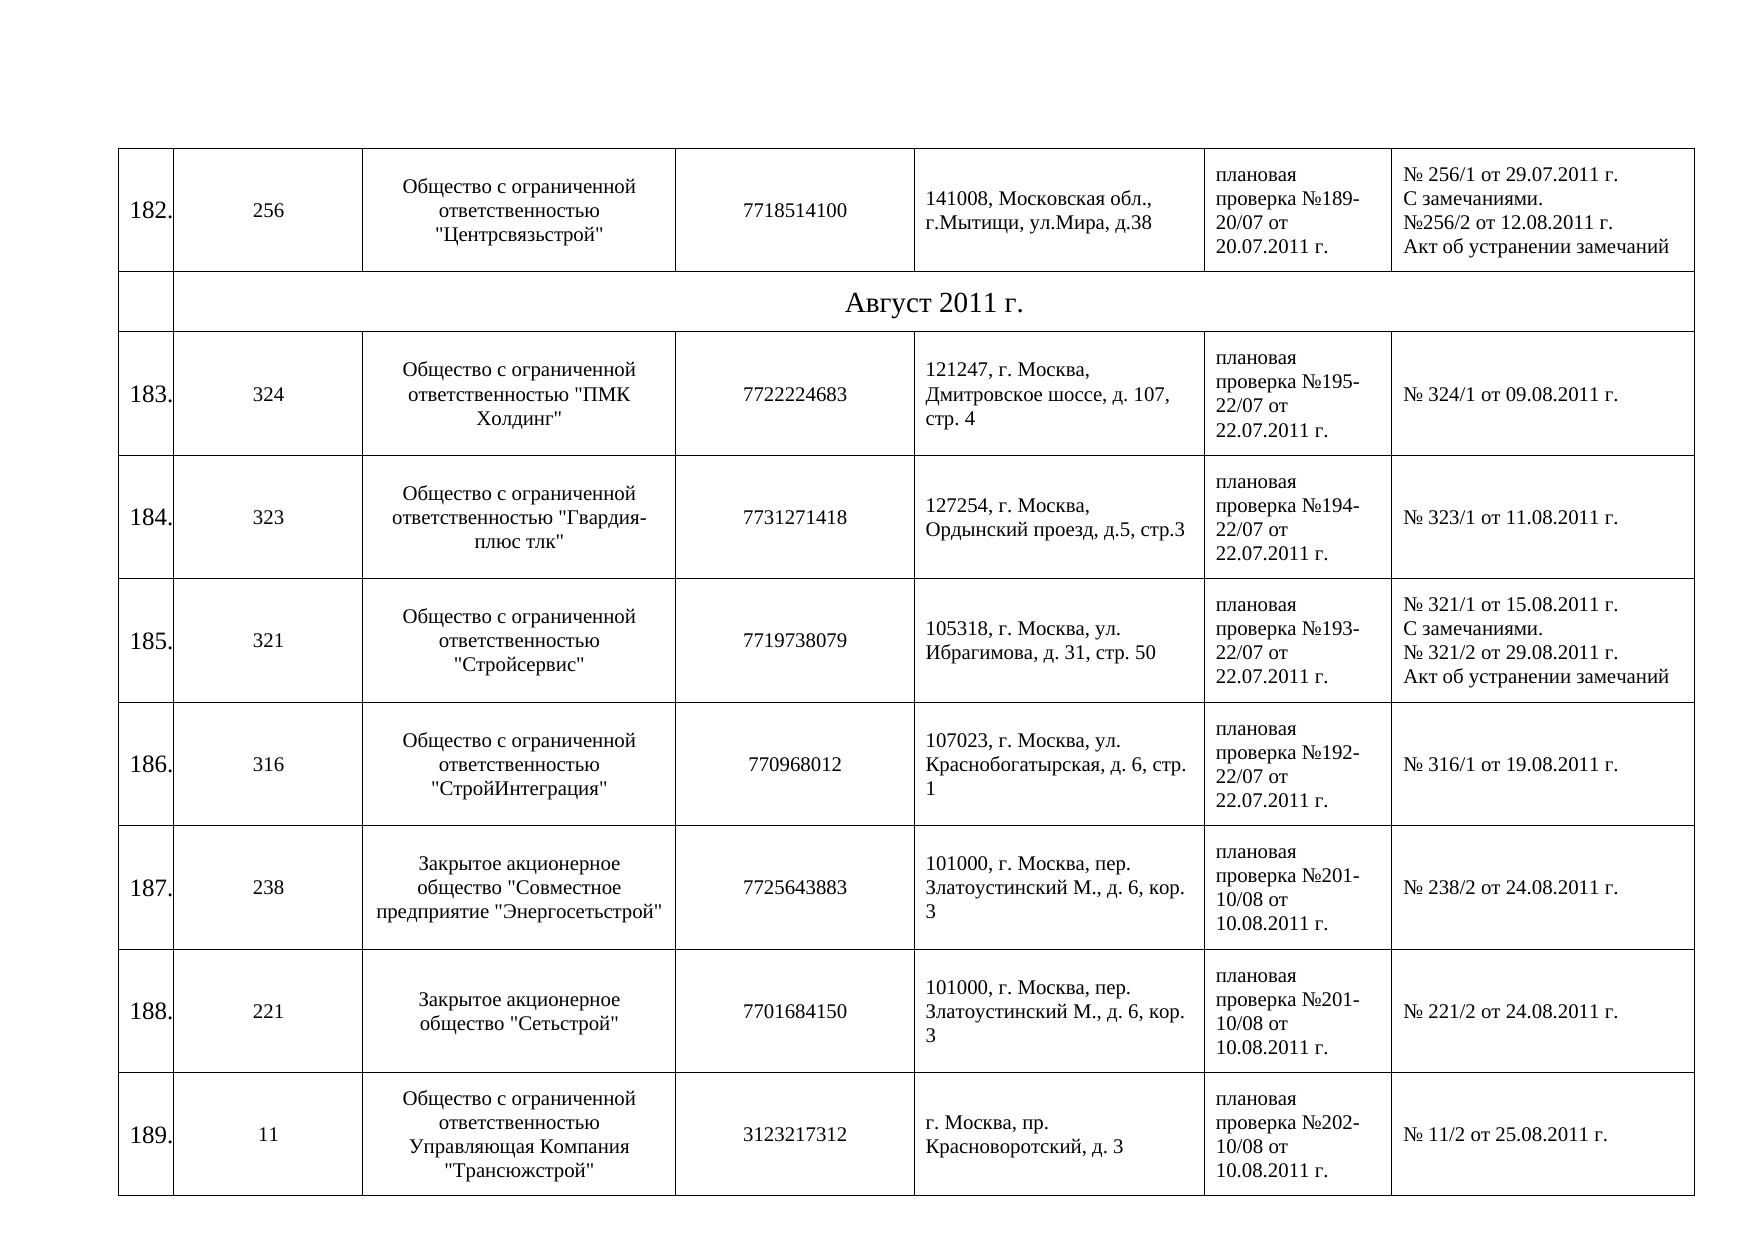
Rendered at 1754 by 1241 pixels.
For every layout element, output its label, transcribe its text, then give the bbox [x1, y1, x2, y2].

table_cell . Москва, ул. Краснобогатырская, д. 6, стр. 1 [915, 703, 1204, 825]
table_cell [119, 950, 173, 1072]
table_cell Август . [174, 272, 1694, 331]
table_cell Закрытое акционерное общество "Совместное предприятие "Энергосетьстрой" [363, 826, 675, 948]
table_cell . Москва, Ордынский проезд, д.5, стр.3 [915, 456, 1204, 578]
table_cell 7722224683 [676, 332, 914, 455]
table_cell Закрытое акционерное общество "Сетьстрой" [363, 950, 675, 1072]
table_cell № 324/1 от 09.08.2011 г. [1392, 332, 1694, 455]
table_cell [119, 332, 173, 455]
table_cell 256 [174, 149, 362, 271]
table_cell 7725643883 [676, 826, 914, 948]
table_cell плановая проверка №202-10/08 от 10.08.2011 г. [1205, 1073, 1391, 1195]
table_cell [119, 272, 173, 331]
table_cell плановая проверка №192-22/07 от 22.07.2011 г. [1205, 703, 1391, 825]
table_cell Общество с ограниченной ответственностью Управляющая Компания "Трансюжстрой" [363, 1073, 675, 1195]
table_cell плановая проверка №194-22/07 от 22.07.2011 г. [1205, 456, 1391, 578]
table_cell . Москва, пер. Златоустинский М., д. 6, кор. 3 [915, 826, 1204, 948]
table_cell [119, 703, 173, 825]
table_cell плановая проверка №201-10/08 от 10.08.2011 г. [1205, 950, 1391, 1072]
table_cell Общество с ограниченной ответственностью "Центрсвязьстрой" [363, 149, 675, 271]
table_cell Общество с ограниченной ответственностью "Гвардия-плюс тлк" [363, 456, 675, 578]
table_cell 7718514100 [676, 149, 914, 271]
table_cell [119, 149, 173, 271]
table_cell 324 [174, 332, 362, 455]
table_cell [119, 1073, 173, 1195]
table_cell 141008, Московская обл., г.Мытищи, ул.Мира, д.38 [915, 149, 1204, 271]
table_cell Общество с ограниченной ответственностью "Стройсервис" [363, 579, 675, 702]
table_cell 11 [174, 1073, 362, 1195]
table_cell 238 [174, 826, 362, 948]
table_cell 323 [174, 456, 362, 578]
table_cell [119, 826, 173, 948]
table_cell плановая проверка №195-22/07 от 22.07.2011 г. [1205, 332, 1391, 455]
table_cell № 238/2 от 24.08.2011 г. [1392, 826, 1694, 948]
table_cell Общество с ограниченной ответственностью "СтройИнтеграция" [363, 703, 675, 825]
table_cell . Москва, пер. Златоустинский М., д. 6, кор. 3 [915, 950, 1204, 1072]
table_cell 7719738079 [676, 579, 914, 702]
table_cell Общество с ограниченной ответственностью "ПМК Холдинг" [363, 332, 675, 455]
table_cell 770968012 [676, 703, 914, 825]
table_cell плановая проверка №201-10/08 от 10.08.2011 г. [1205, 826, 1391, 948]
table_cell № 316/1 от 19.08.2011 г. [1392, 703, 1694, 825]
table_cell [119, 456, 173, 578]
table_cell плановая проверка №189-20/07 от 20.07.2011 г. [1205, 149, 1391, 271]
table_cell [119, 579, 173, 702]
table_cell 316 [174, 703, 362, 825]
table_cell 321 [174, 579, 362, 702]
table_cell 3123217312 [676, 1073, 914, 1195]
table_cell г. Москва, пр. Красноворотский, д. 3 [915, 1073, 1204, 1195]
table_cell 221 [174, 950, 362, 1072]
table_cell 7731271418 [676, 456, 914, 578]
table_cell № 323/1 от 11.08.2011 г. [1392, 456, 1694, 578]
table_cell № 11/2 от 25.08.2011 г. [1392, 1073, 1694, 1195]
table_cell . Москва, Дмитровское шоссе, д. 107, стр. 4 [915, 332, 1204, 455]
table_cell № 256/1 от 29.07.2011 г. С замечаниями. №256/2 от 12.08.2011 г. Акт об устранении замечаний [1392, 149, 1694, 271]
table_cell № 321/1 от 15.08.2011 г. С замечаниями. № 321/2 от 29.08.2011 г. Акт об устранении замечаний [1392, 579, 1694, 702]
table_cell 7701684150 [676, 950, 914, 1072]
table_cell . Москва, ул. Ибрагимова, д. 31, стр. 50 [915, 579, 1204, 702]
table_cell № 221/2 от 24.08.2011 г. [1392, 950, 1694, 1072]
table_cell плановая проверка №193-22/07 от 22.07.2011 г. [1205, 579, 1391, 702]
